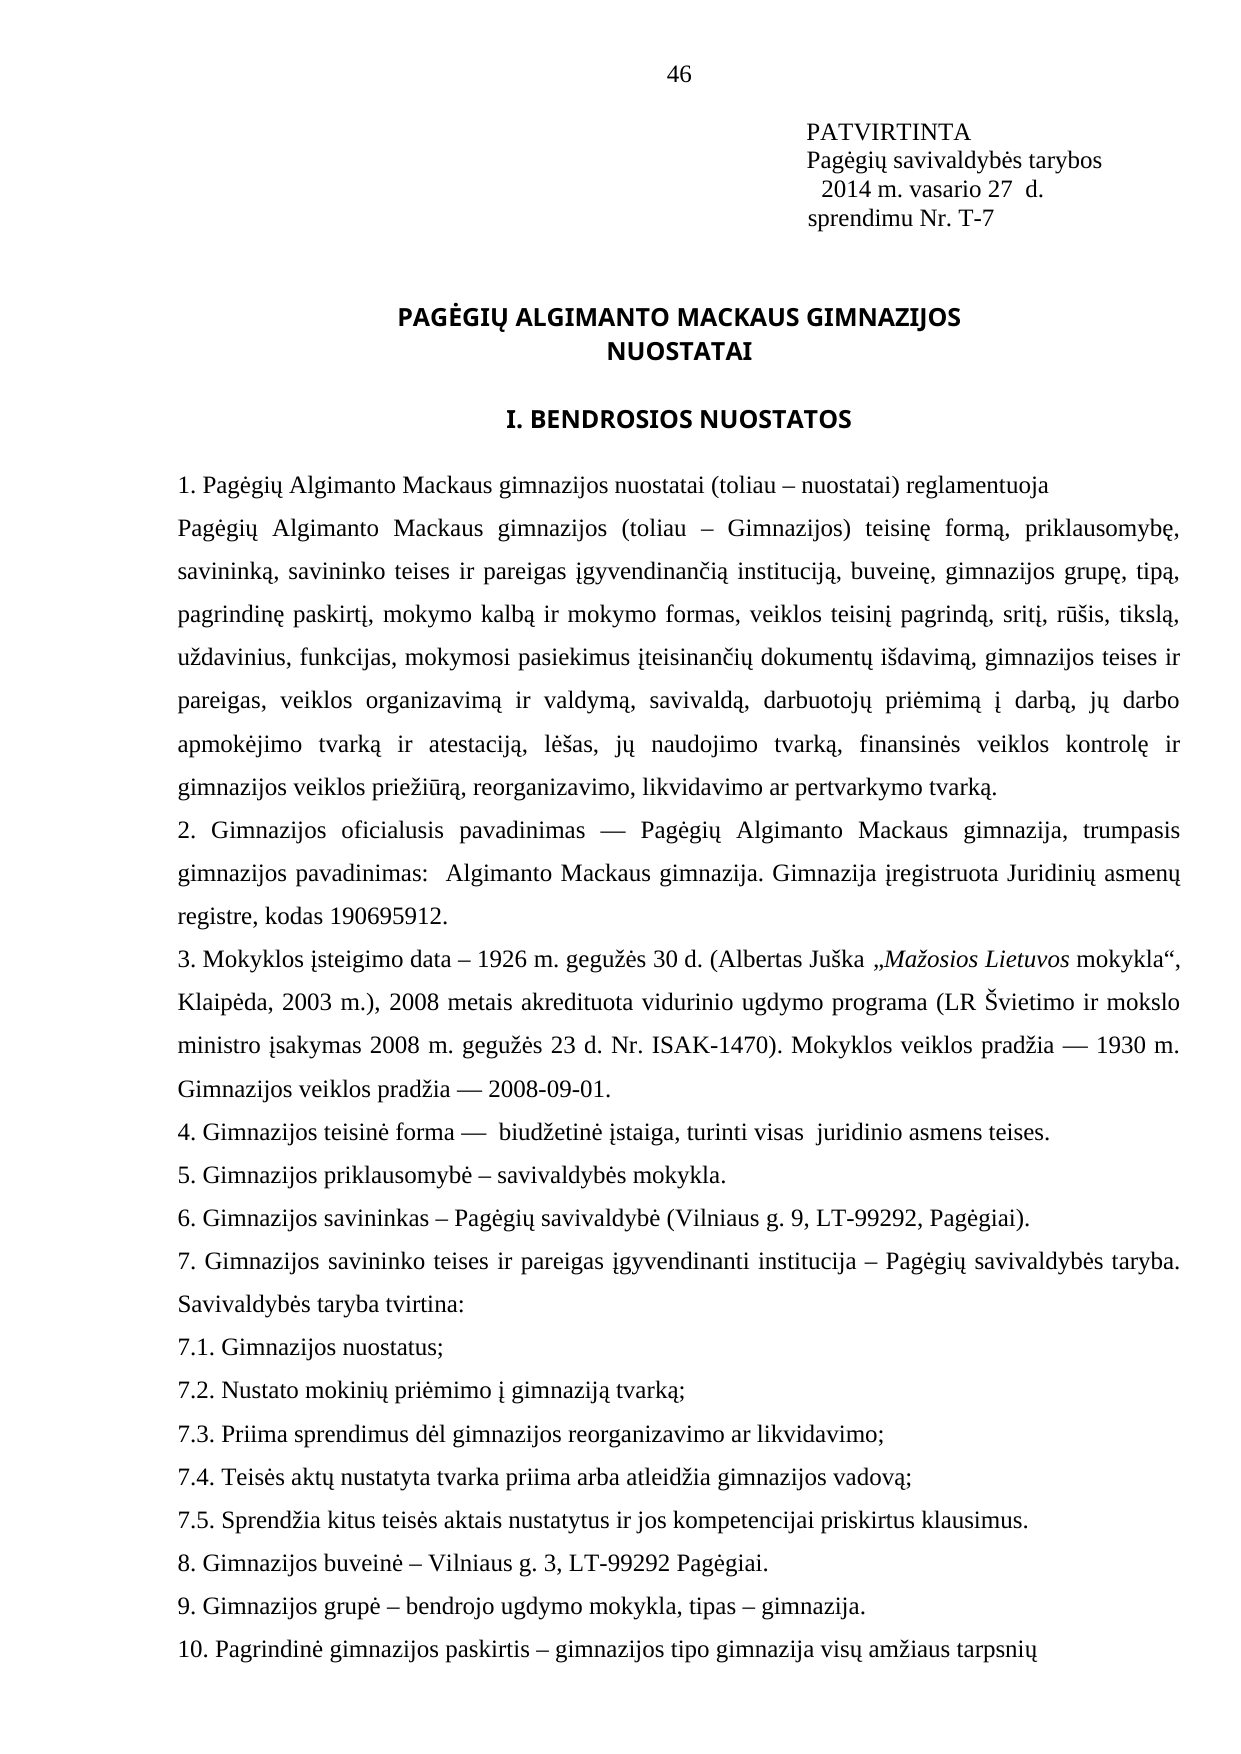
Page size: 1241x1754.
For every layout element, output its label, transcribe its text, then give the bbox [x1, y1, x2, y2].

text Pagėgių savivaldybės tarybos [177, 145, 1181, 174]
text 8. Gimnazijos buveinė – Vilniaus g. 3, LT-99292 Pagėgiai. [177, 1548, 1181, 1577]
text 7.1. Gimnazijos nuostatus; [177, 1332, 1181, 1361]
text 6. Gimnazijos savininkas – Pagėgių savivaldybė (Vilniaus g. 9, LT-99292, Pagėgiai). [177, 1203, 1181, 1232]
text 7.5. Sprendžia kitus teisės aktais nustatytus ir jos kompetencijai priskirtus klausimus. [177, 1505, 1181, 1534]
text sprendimu Nr. T-7 [177, 203, 1181, 232]
text PAGĖGIŲ ALGIMANTO MACKAUS GIMNAZIJOS [177, 300, 1181, 334]
text 9. Gimnazijos grupė – bendrojo ugdymo mokykla, tipas – gimnazija. [177, 1591, 1181, 1620]
text 1. Pagėgių Algimanto Mackaus gimnazijos nuostatai (toliau – nuostatai) reglamentuoja [177, 470, 1181, 499]
text 10. Pagrindinė gimnazijos paskirtis – gimnazijos tipo gimnazija visų amžiaus tarpsnių [177, 1634, 1181, 1663]
text I. BENDROSIOS NUOSTATOS [177, 402, 1181, 436]
text 7.4. Teisės aktų nustatyta tvarka priima arba atleidžia gimnazijos vadovą; [177, 1462, 1181, 1491]
text 7.3. Priima sprendimus dėl gimnazijos reorganizavimo ar likvidavimo; [177, 1419, 1181, 1447]
text 2014 m. vasario 27 d. [177, 174, 1181, 203]
text 7.2. Nustato mokinių priėmimo į gimnaziją tvarką; [177, 1376, 1181, 1404]
text 2. Gimnazijos oficialusis pavadinimas — Pagėgių Algimanto Mackaus gimnazija, trumpasis gimnazijos pavadinimas: Algimanto Mackaus gimnazija. Gimnazija įregistruota Juridinių asmenų registre, kodas 190695912. [177, 815, 1181, 930]
text PATVIRTINTA [177, 117, 1181, 145]
text 4. Gimnazijos teisinė forma — biudžetinė įstaiga, turinti visas juridinio asmens teises. [177, 1117, 1181, 1146]
text 5. Gimnazijos priklausomybė – savivaldybės mokykla. [177, 1160, 1181, 1189]
text 3. Mokyklos įsteigimo data – 1926 m. gegužės 30 d. (Albertas Juška „Mažosios Lietuvos mokykla“, Klaipėda, 2003 m.), 2008 metais akredituota vidurinio ugdymo programa (LR Švietimo ir mokslo ministro įsakymas . gegužės 23 d. Nr. ISAK-1470). Mokyklos veiklos pradžia — 1930 m. Gimnazijos veiklos pradžia — 2008-09-01. [177, 944, 1181, 1102]
text Pagėgių Algimanto Mackaus gimnazijos (toliau – Gimnazijos) teisinę formą, priklausomybę, savininką, savininko teises ir pareigas įgyvendinančią instituciją, buveinę, gimnazijos grupę, tipą, pagrindinę paskirtį, mokymo kalbą ir mokymo formas, veiklos teisinį pagrindą, sritį, rūšis, tikslą, uždavinius, funkcijas, mokymosi pasiekimus įteisinančių dokumentų išdavimą, gimnazijos teises ir pareigas, veiklos organizavimą ir valdymą, savivaldą, darbuotojų priėmimą į darbą, jų darbo apmokėjimo tvarką ir atestaciją, lėšas, jų naudojimo tvarką, finansinės veiklos kontrolę ir gimnazijos veiklos priežiūrą, reorganizavimo, likvidavimo ar pertvarkymo tvarką. [177, 513, 1181, 801]
text NUOSTATAI [177, 334, 1181, 368]
text 7. Gimnazijos savininko teises ir pareigas įgyvendinanti institucija – Pagėgių savivaldybės taryba. Savivaldybės taryba tvirtina: [177, 1246, 1181, 1318]
